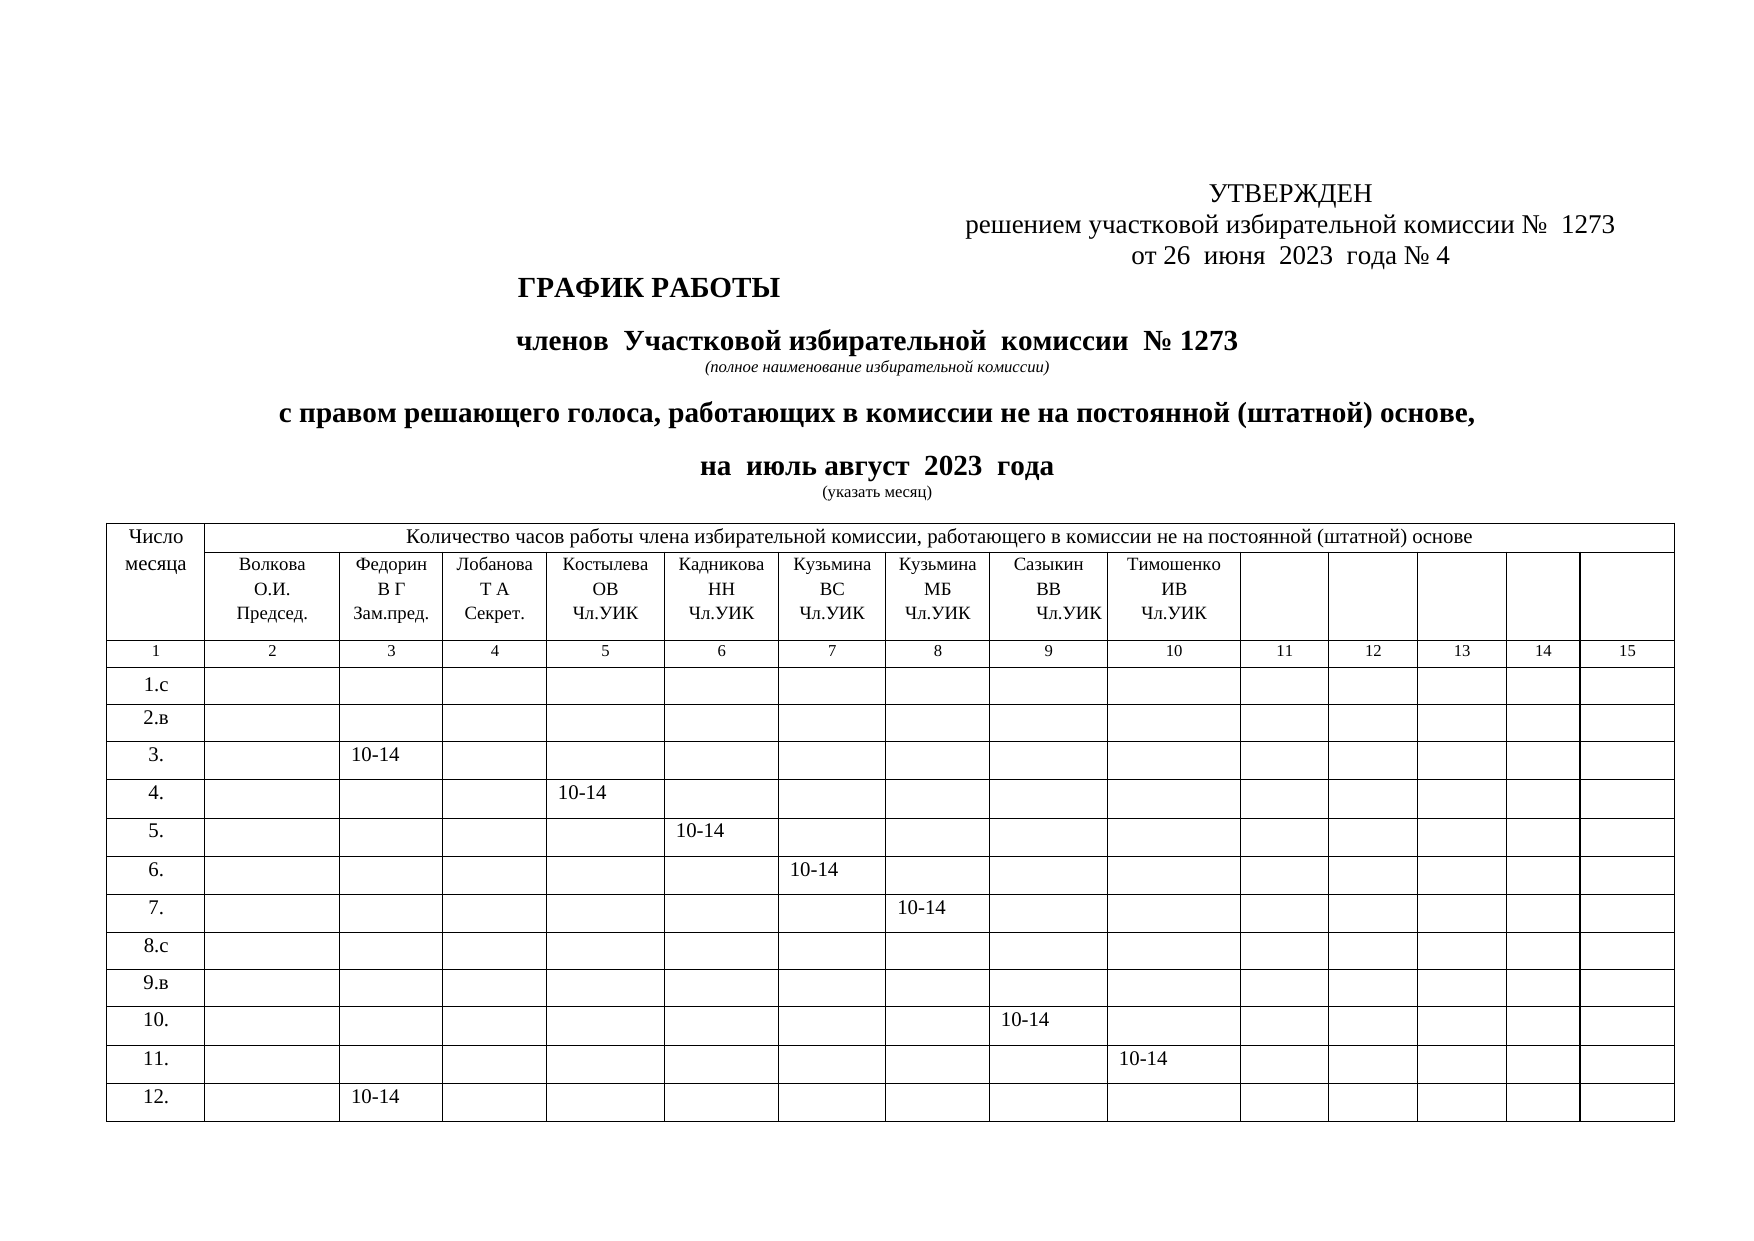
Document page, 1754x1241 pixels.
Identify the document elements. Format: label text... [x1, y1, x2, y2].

table_cell 10. [107, 1007, 204, 1044]
table_cell 4 [443, 641, 546, 667]
table_cell [547, 1084, 664, 1121]
table_cell [205, 668, 339, 704]
table_cell [1108, 1084, 1240, 1121]
text на июль август 2023 года [118, 448, 1636, 481]
table_cell [1507, 705, 1579, 741]
table_cell 10-14 [665, 819, 778, 856]
table_cell Кузьмина МБ Чл.УИК [886, 553, 989, 640]
table_cell [1507, 970, 1579, 1006]
table_cell [665, 742, 778, 779]
table_cell 10-14 [886, 895, 989, 932]
table_cell [886, 668, 989, 704]
table_cell [443, 780, 546, 817]
table_cell [990, 1084, 1107, 1121]
table_cell [886, 1046, 989, 1083]
table_cell [886, 742, 989, 779]
table_cell [1418, 742, 1506, 779]
table_cell [340, 970, 442, 1006]
table_cell [1507, 553, 1579, 640]
text ГРАФИК РАБОТЫ [118, 271, 1636, 304]
table_cell [990, 780, 1107, 817]
table_cell [1507, 742, 1579, 779]
table_cell [340, 819, 442, 856]
text УТВЕРЖДЕН [945, 177, 1636, 208]
table_cell 10-14 [779, 857, 885, 894]
table_cell [205, 970, 339, 1006]
table_cell [1418, 970, 1506, 1006]
table_cell [990, 705, 1107, 741]
table_cell [547, 895, 664, 932]
table_cell [340, 780, 442, 817]
table_cell [205, 933, 339, 969]
table_cell [779, 933, 885, 969]
table_cell [340, 668, 442, 704]
table_cell [1241, 895, 1328, 932]
table_cell 3. [107, 742, 204, 779]
table_cell 7 [779, 641, 885, 667]
table_cell [1108, 780, 1240, 817]
table_cell [665, 668, 778, 704]
table_cell [205, 819, 339, 856]
table_cell [1108, 970, 1240, 1006]
table_cell 4. [107, 780, 204, 817]
table_cell [1507, 857, 1579, 894]
table_cell [990, 1046, 1107, 1083]
table_cell [1241, 553, 1328, 640]
table_cell Кадникова НН Чл.УИК [665, 553, 778, 640]
table_cell [886, 857, 989, 894]
table_cell [1329, 1007, 1417, 1044]
table_cell [665, 705, 778, 741]
table_cell 12. [107, 1084, 204, 1121]
table_cell 6. [107, 857, 204, 894]
table_cell [1329, 780, 1417, 817]
table_cell [205, 1046, 339, 1083]
table_cell [340, 933, 442, 969]
table_cell [1241, 1084, 1328, 1121]
table_cell [1581, 895, 1674, 932]
table_cell [886, 705, 989, 741]
table_cell 10-14 [1108, 1046, 1240, 1083]
table_cell [1418, 895, 1506, 932]
table_cell [665, 933, 778, 969]
table_cell [779, 668, 885, 704]
table_cell [1241, 1007, 1328, 1044]
table_cell 11. [107, 1046, 204, 1083]
table_cell [1581, 780, 1674, 817]
table_cell [1108, 895, 1240, 932]
table_cell [1329, 742, 1417, 779]
text (полное наименование избирательной комиссии) [118, 357, 1636, 376]
table_cell [779, 705, 885, 741]
table_cell [547, 1046, 664, 1083]
table_cell [340, 895, 442, 932]
table_cell 10-14 [547, 780, 664, 817]
table_cell [1418, 933, 1506, 969]
table_cell [1241, 705, 1328, 741]
table_cell [1329, 1046, 1417, 1083]
table_cell [990, 857, 1107, 894]
table_cell [1507, 1084, 1579, 1121]
table_cell 6 [665, 641, 778, 667]
table_cell [886, 1084, 989, 1121]
table_cell [990, 933, 1107, 969]
table_cell [547, 668, 664, 704]
table_cell 9 [990, 641, 1107, 667]
table_cell [1329, 553, 1417, 640]
table_cell [1329, 705, 1417, 741]
table_cell [205, 857, 339, 894]
table_cell [1418, 819, 1506, 856]
table_cell [547, 933, 664, 969]
table_cell [547, 1007, 664, 1044]
table_cell [1418, 857, 1506, 894]
table_cell [990, 819, 1107, 856]
table_cell [340, 1007, 442, 1044]
table_cell [1329, 1084, 1417, 1121]
table_cell [886, 819, 989, 856]
table_cell [1418, 1007, 1506, 1044]
table_cell [1241, 857, 1328, 894]
table_cell [547, 970, 664, 1006]
table_cell 2.в [107, 705, 204, 741]
table_cell [1108, 1007, 1240, 1044]
text решением участковой избирательной комиссии № 1273 от 26 июня 2023 года № 4 [945, 208, 1636, 271]
table_cell 13 [1418, 641, 1506, 667]
table_cell [1108, 933, 1240, 969]
table_cell [443, 970, 546, 1006]
table_cell [665, 780, 778, 817]
table_cell [886, 970, 989, 1006]
table_cell [886, 933, 989, 969]
table_cell Федорин В Г Зам.пред. [340, 553, 442, 640]
table_cell 10-14 [990, 1007, 1107, 1044]
table_cell [1108, 857, 1240, 894]
table_cell [205, 780, 339, 817]
table_cell [665, 895, 778, 932]
table_cell [205, 1007, 339, 1044]
table_cell [1507, 819, 1579, 856]
table_cell [1241, 1046, 1328, 1083]
table_cell [1581, 819, 1674, 856]
table_cell [1507, 1007, 1579, 1044]
table_cell 3 [340, 641, 442, 667]
table_cell 8 [886, 641, 989, 667]
table_cell [443, 857, 546, 894]
table_cell [1581, 705, 1674, 741]
table_cell [1108, 742, 1240, 779]
table_cell [547, 857, 664, 894]
table_cell 8.с [107, 933, 204, 969]
table_cell [1581, 1084, 1674, 1121]
table_cell [1581, 668, 1674, 704]
table_cell [665, 857, 778, 894]
table_cell [665, 970, 778, 1006]
table_cell Лобанова Т А Секрет. [443, 553, 546, 640]
table_cell [1581, 970, 1674, 1006]
table_cell 5 [547, 641, 664, 667]
table_cell [1418, 1046, 1506, 1083]
table_cell [205, 742, 339, 779]
table_cell [886, 780, 989, 817]
text членов Участковой избирательной комиссии № 1273 [118, 323, 1636, 357]
table_cell [547, 705, 664, 741]
table_cell 1.с [107, 668, 204, 704]
table_cell [1329, 895, 1417, 932]
table_cell [340, 1046, 442, 1083]
table_cell [1108, 668, 1240, 704]
table_cell [665, 1007, 778, 1044]
table_cell [1507, 1046, 1579, 1083]
table_cell [779, 1046, 885, 1083]
table_cell [443, 1007, 546, 1044]
table_cell [779, 780, 885, 817]
table_header Количество часов работы члена избирательной комиссии, работающего в комиссии не на постоянной (штатной) основе [205, 524, 1674, 552]
table_cell [1507, 933, 1579, 969]
table_cell [779, 742, 885, 779]
table_cell [1108, 819, 1240, 856]
table_cell [1241, 742, 1328, 779]
table_cell 7. [107, 895, 204, 932]
table_cell [1581, 1007, 1674, 1044]
table_cell [1329, 933, 1417, 969]
table_cell [443, 742, 546, 779]
table_cell 9.в [107, 970, 204, 1006]
table_cell 10 [1108, 641, 1240, 667]
table_cell [1581, 1046, 1674, 1083]
table_cell [990, 970, 1107, 1006]
table_cell [779, 895, 885, 932]
table_cell [1241, 819, 1328, 856]
table_cell [1581, 857, 1674, 894]
table_cell [990, 668, 1107, 704]
table_cell [1581, 742, 1674, 779]
table_cell [990, 742, 1107, 779]
table_cell Костылева ОВ Чл.УИК [547, 553, 664, 640]
table_cell 12 [1329, 641, 1417, 667]
table_cell [1507, 895, 1579, 932]
table_cell [205, 705, 339, 741]
table_cell [779, 970, 885, 1006]
table_cell [1329, 970, 1417, 1006]
table_cell [1241, 780, 1328, 817]
table_cell [779, 1084, 885, 1121]
table_cell [1329, 819, 1417, 856]
table_cell [1418, 1084, 1506, 1121]
table_cell Волкова О.И. Председ. [205, 553, 339, 640]
table_cell [1507, 780, 1579, 817]
table_cell 14 [1507, 641, 1579, 667]
table_cell [1418, 705, 1506, 741]
table_cell [779, 819, 885, 856]
table_cell [1418, 553, 1506, 640]
table_cell [443, 1046, 546, 1083]
table_cell Тимошенко ИВ Чл.УИК [1108, 553, 1240, 640]
table_cell [665, 1084, 778, 1121]
table_cell [1241, 970, 1328, 1006]
table_cell [1329, 857, 1417, 894]
table_cell [1507, 668, 1579, 704]
table_cell [443, 819, 546, 856]
table_cell 10-14 [340, 1084, 442, 1121]
table_cell [1241, 933, 1328, 969]
table_cell 10-14 [340, 742, 442, 779]
table_cell [547, 742, 664, 779]
table_cell 5. [107, 819, 204, 856]
table_cell [340, 857, 442, 894]
table_cell [1241, 668, 1328, 704]
table_cell [205, 1084, 339, 1121]
table_cell [205, 895, 339, 932]
table_cell [1581, 553, 1674, 640]
table_cell [1418, 668, 1506, 704]
table_cell [990, 895, 1107, 932]
text (указать месяц) [118, 481, 1636, 501]
table_cell [1108, 705, 1240, 741]
table_cell [1581, 933, 1674, 969]
table_cell 1 [107, 641, 204, 667]
table_cell 15 [1581, 641, 1674, 667]
table_cell [443, 933, 546, 969]
table_cell [443, 895, 546, 932]
table_cell 2 [205, 641, 339, 667]
table_cell [443, 1084, 546, 1121]
table_cell [340, 705, 442, 741]
table_cell 11 [1241, 641, 1328, 667]
table_cell [443, 705, 546, 741]
table_cell [779, 1007, 885, 1044]
table_cell Сазыкин ВВ Чл.УИК [990, 553, 1107, 640]
table_cell [1418, 780, 1506, 817]
text с правом решающего голоса, работающих в комиссии не на постоянной (штатной) основе, [118, 395, 1636, 429]
table_cell [1329, 668, 1417, 704]
table_cell Кузьмина ВС Чл.УИК [779, 553, 885, 640]
table_header Число месяца [107, 524, 204, 640]
table_cell [547, 819, 664, 856]
table_cell [886, 1007, 989, 1044]
table_cell [665, 1046, 778, 1083]
table_cell [443, 668, 546, 704]
